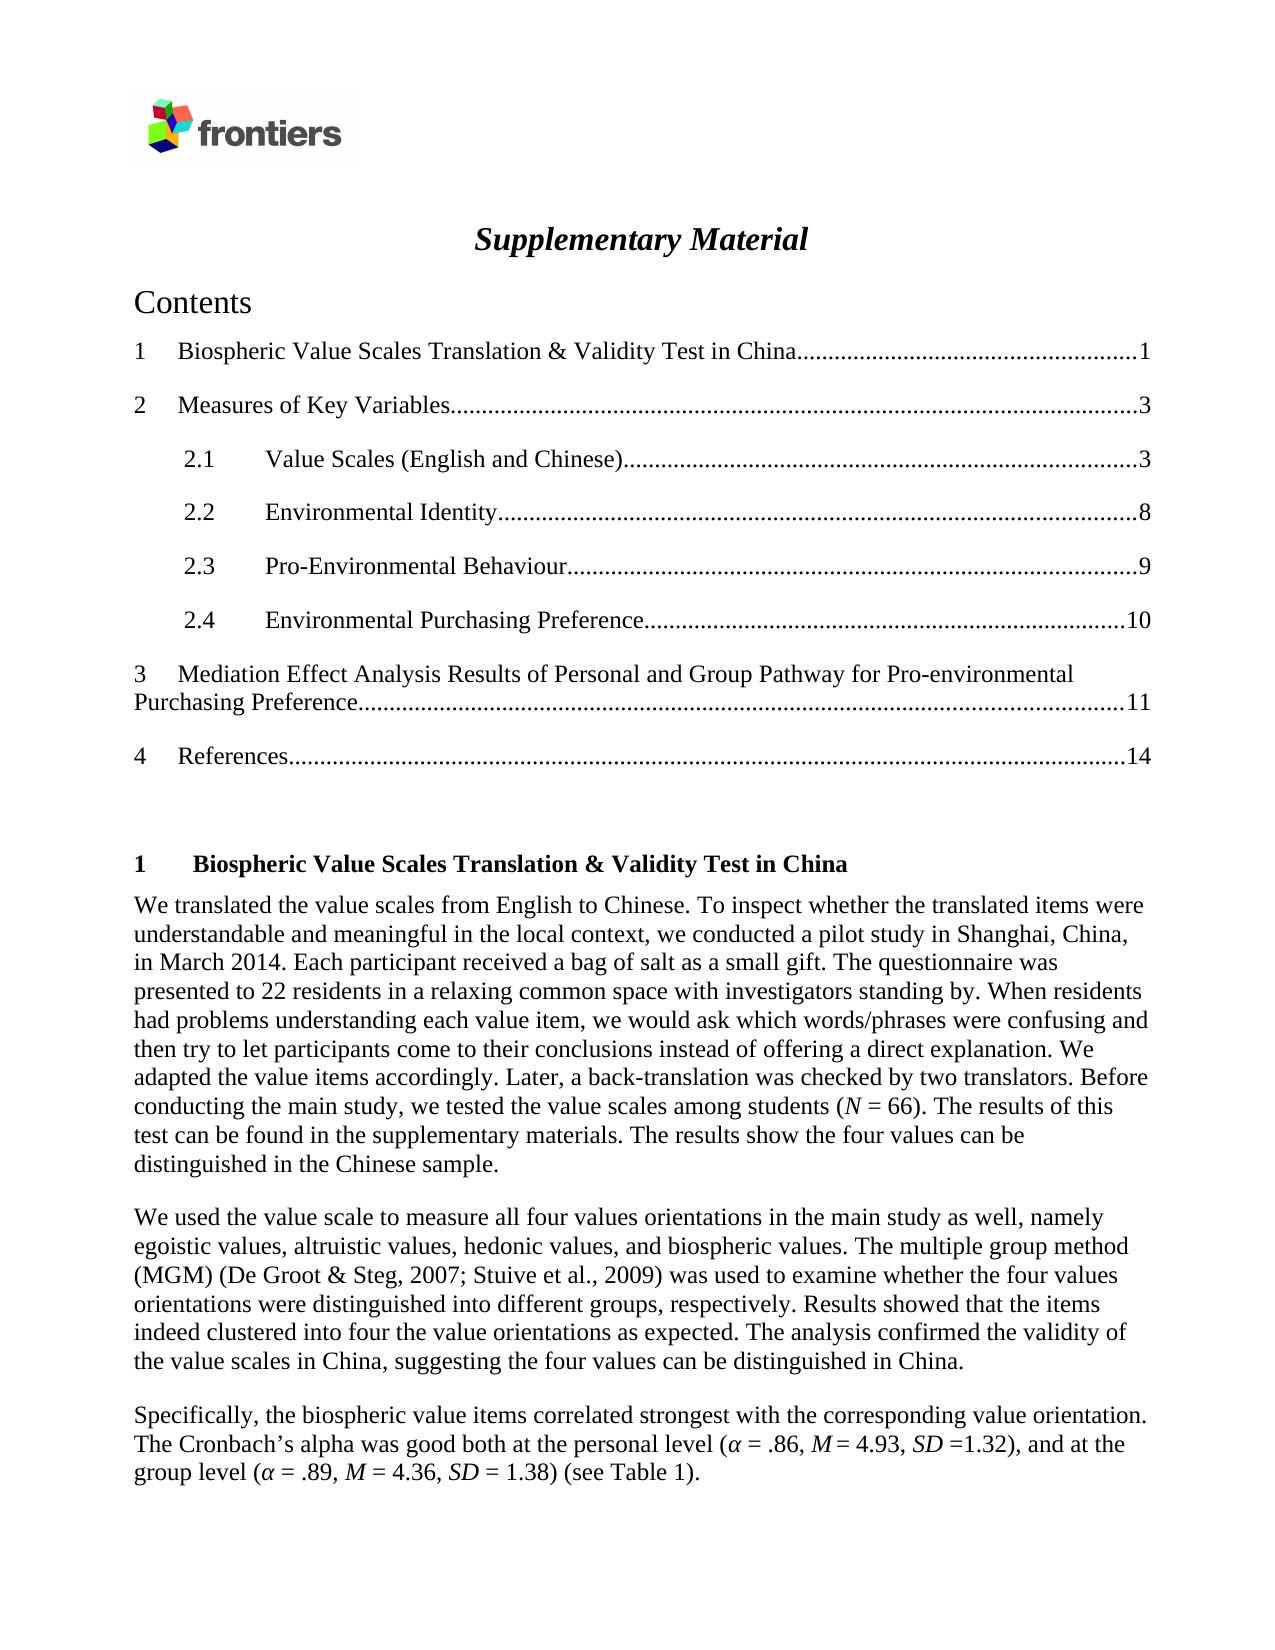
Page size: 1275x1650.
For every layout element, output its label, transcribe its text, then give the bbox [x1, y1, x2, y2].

text Specifically, the biospheric value items correlated strongest with the corresponding value orientation. The Cronbach’s alpha was good both at the personal level (α = .86, M = 4.93, SD =1.32), and at the group level (α = .89, M = 4.36, SD = 1.38) (see Table 1). [133, 1400, 1152, 1486]
text We translated the value scales from English to Chinese. To inspect whether the translated items were understandable and meaningful in the local context, we conducted a pilot study in Shanghai, China, in March 2014. Each participant received a bag of salt as a small gift. The questionnaire was presented to 22 residents in a relaxing common space with investigators standing by. When residents had problems understanding each value item, we would ask which words/phrases were confusing and then try to let participants come to their conclusions instead of offering a direct explanation. We adapted the value items accordingly. Later, a back-translation was checked by two translators. Before conducting the main study, we tested the value scales among students (N = 66). The results of this test can be found in the supplementary materials. The results show the four values can be distinguished in the Chinese sample. [133, 890, 1152, 1177]
subtitle Biospheric Value Scales Translation & Validity Test in China [133, 849, 1152, 877]
text Supplementary Material [133, 219, 1152, 257]
text We used the value scale to measure all four values orientations in the main study as well, namely egoistic values, altruistic values, hedonic values, and biospheric values. The multiple group method (MGM) (De Groot & Steg, 2007; Stuive et al., 2009) was used to examine whether the four values orientations were distinguished into different groups, respectively. Results showed that the items indeed clustered into four the value orientations as expected. The analysis confirmed the validity of the value scales in China, suggesting the four values can be distinguished in China. [133, 1202, 1152, 1375]
picture [133, 87, 361, 169]
